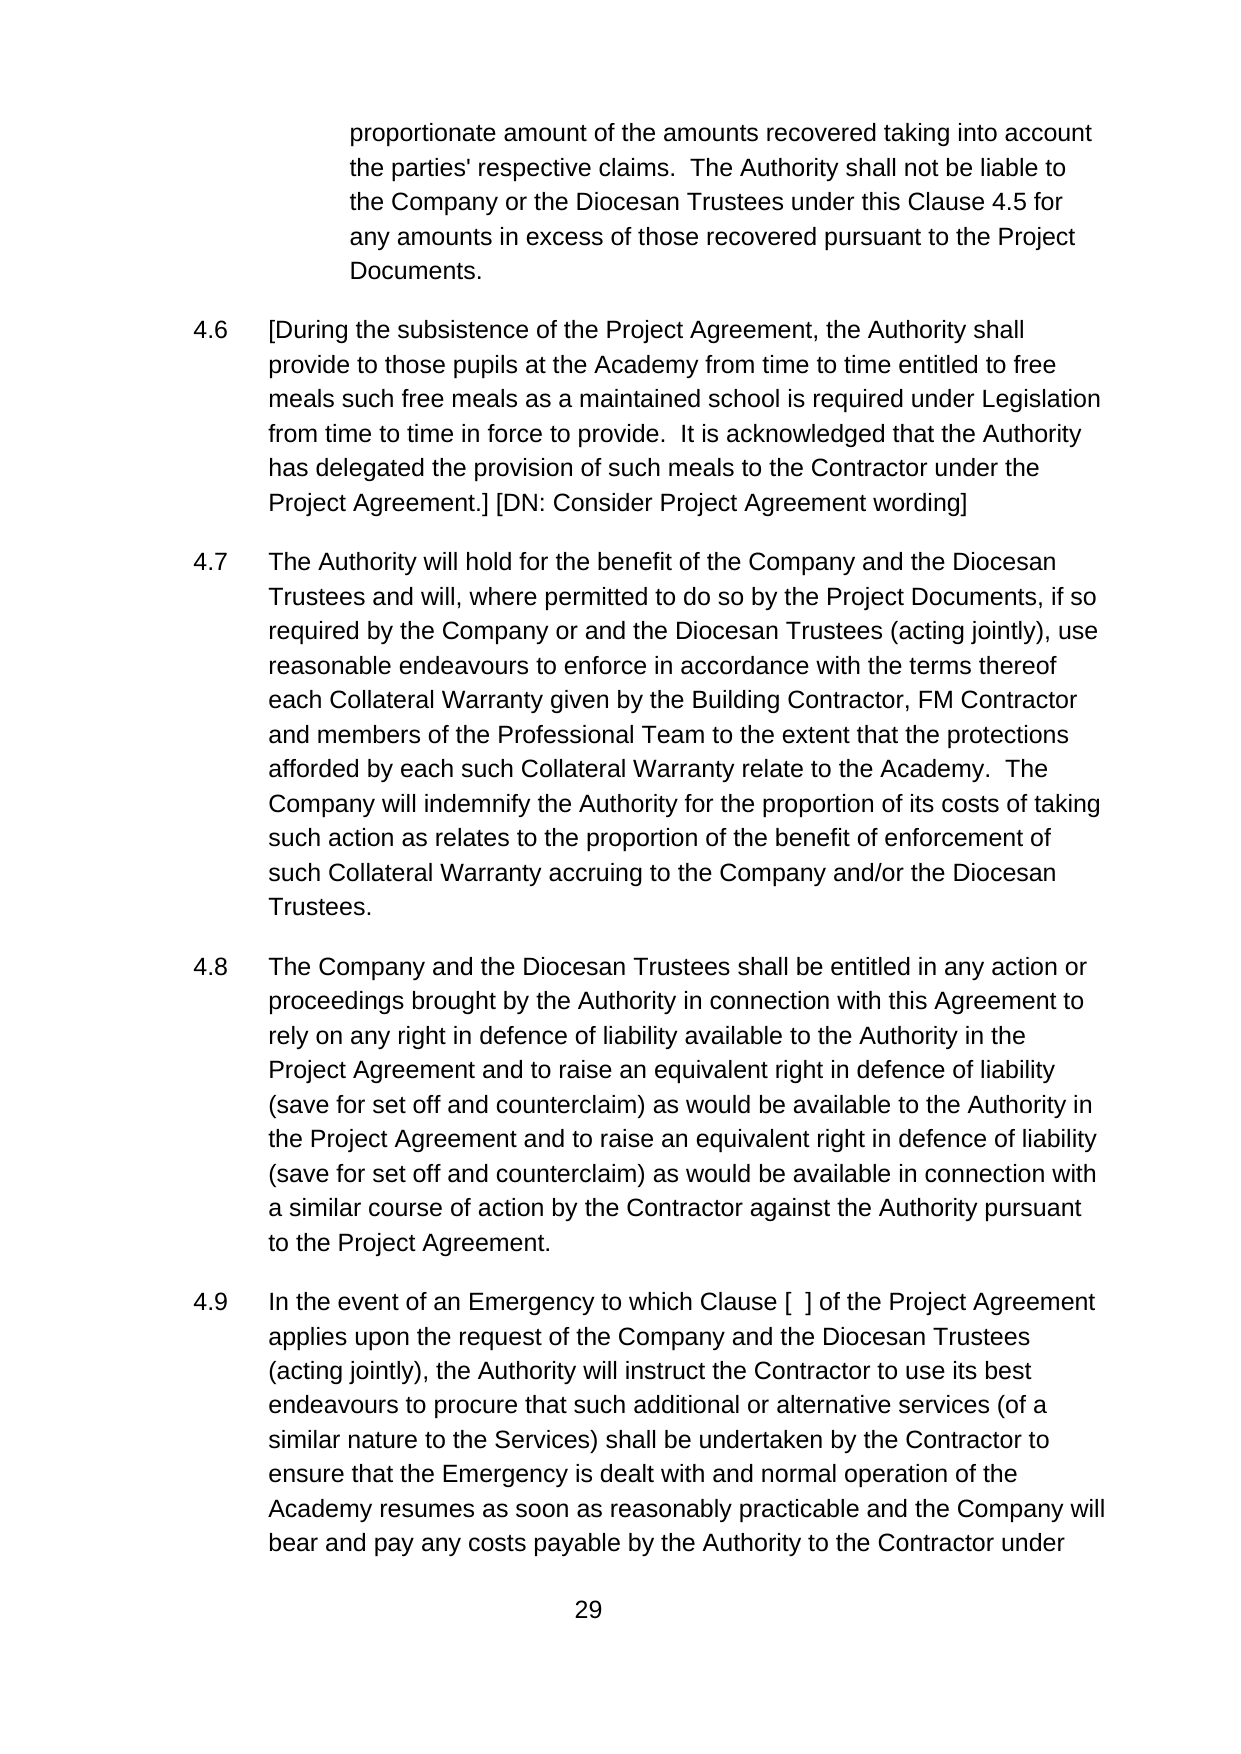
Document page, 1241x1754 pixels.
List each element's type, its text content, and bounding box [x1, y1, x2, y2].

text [268, 118, 1107, 285]
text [193, 1287, 1107, 1557]
text 4.8 The Company and the Diocesan Trustees shall be entitled in any action or proceedings brought by the Authority in connection with this Agreement to rely on any right in defence of liability available to the Authority in the Project Agreement and to raise an equivalent right in defence of liability (save for set off and counterclaim) as would be available to the Authority in the Project Agreement and to raise an equivalent right in defence of liability (save for set off and counterclaim) as would be available in connection with a similar course of action by the Contractor against the Authority pursuant to the Project Agreement. [193, 952, 1107, 1256]
text 4.6 [During the subsistence of the Project Agreement, the Authority shall provide to those pupils at the Academy from time to time entitled to free meals such free meals as a maintained school is required under Legislation from time to time in force to provide. It is acknowledged that the Authority has delegated the provision of such meals to the Contractor under the Project Agreement.] [DN: Consider Project Agreement wording] [193, 316, 1107, 517]
text 4.7 The Authority will hold for the benefit of the Company and the Diocesan Trustees and will, where permitted to do so by the Project Documents, if so required by the Company or and the Diocesan Trustees (acting jointly), use reasonable endeavours to enforce in accordance with the terms thereof each Collateral Warranty given by the Building Contractor, FM Contractor and members of the Professional Team to the extent that the protections afforded by each such Collateral Warranty relate to the Academy. The Company will indemnify the Authority for the proportion of its costs of taking such action as relates to the proportion of the benefit of enforcement of such Collateral Warranty accruing to the Company and/or the Diocesan Trustees. [193, 547, 1107, 921]
